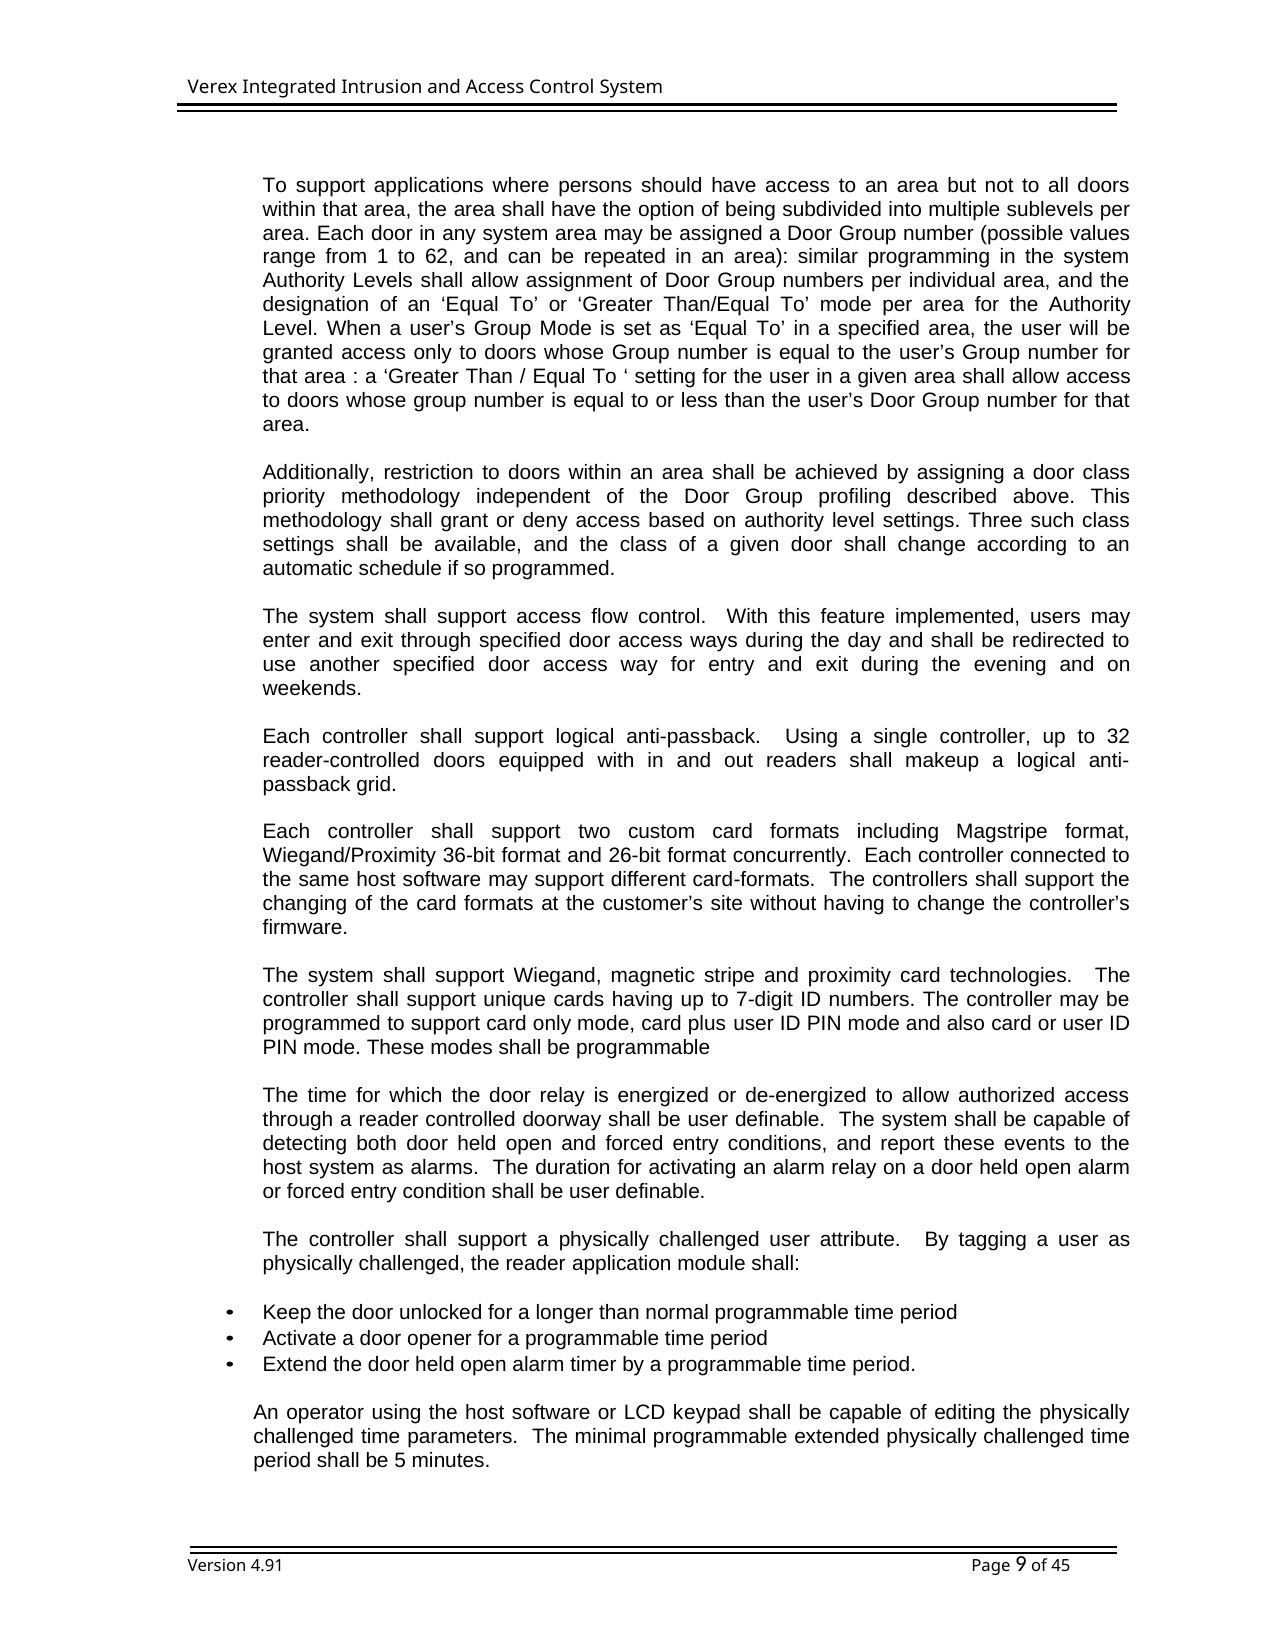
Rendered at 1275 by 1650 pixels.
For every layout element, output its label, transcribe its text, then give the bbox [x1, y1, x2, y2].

text • Keep the door unlocked for a longer than normal programmable time period [225, 1300, 1139, 1324]
text • Activate a door opener for a programmable time period [225, 1326, 1139, 1350]
text The system shall support Wiegand, magnetic stripe and proximity card technologies. The controller shall support unique cards having up to 7-digit ID numbers. The controller may be programmed to support card only mode, card plus user ID PIN mode and also card or user ID PIN mode. These modes shall be programmable [262, 963, 1131, 1059]
text Each controller shall support two custom card formats including Magstripe format, Wiegand/Proximity 36-bit format and 26-bit format concurrently. Each controller connected to the same host software may support different card-formats. The controllers shall support the changing of the card formats at the customer’s site without having to change the controller’s firmware. [262, 819, 1131, 939]
text • Extend the door held open alarm timer by a programmable time period. [225, 1352, 1139, 1376]
text Each controller shall support logical anti-passback. Using a single controller, up to 32 reader-controlled doors equipped with in and out readers shall makeup a logical anti- passback grid. [262, 723, 1131, 795]
text The system shall support access flow control. With this feature implemented, users may enter and exit through specified door access ways during the day and shall be redirected to use another specified door access way for entry and exit during the evening and on weekends. [262, 604, 1131, 699]
text An operator using the host software or LCD keypad shall be capable of editing the physically challenged time parameters. The minimal programmable extended physically challenged time period shall be 5 minutes. [253, 1400, 1131, 1472]
text Additionally, restriction to doors within an area shall be achieved by assigning a door class priority methodology independent of the Door Group profiling described above. This methodology shall grant or deny access based on authority level settings. Three such class settings shall be available, and the class of a given door shall change according to an automatic schedule if so programmed. [262, 460, 1131, 580]
text The controller shall support a physically challenged user attribute. By tagging a user as physically challenged, the reader application module shall: [262, 1227, 1131, 1274]
text To support applications where persons should have access to an area but not to all doors within that area, the area shall have the option of being subdivided into multiple sublevels per area. Each door in any system area may be assigned a Door Group number (possible values range from 1 to 62, and can be repeated in an area): similar programming in the system Authority Levels shall allow assignment of Door Group numbers per individual area, and the designation of an ‘Equal To’ or ‘Greater Than/Equal To’ mode per area for the Authority Level. When a user’s Group Mode is set as ‘Equal To’ in a specified area, the user will be granted access only to doors whose Group number is equal to the user’s Group number for that area : a ‘Greater Than / Equal To ‘ setting for the user in a given area shall allow access to doors whose group number is equal to or less than the user’s Door Group number for that area. [262, 172, 1131, 436]
text The time for which the door relay is energized or de-energized to allow authorized access through a reader controlled doorway shall be user definable. The system shall be capable of detecting both door held open and forced entry conditions, and report these events to the host system as alarms. The duration for activating an alarm relay on a door held open alarm or forced entry condition shall be user definable. [262, 1083, 1131, 1203]
